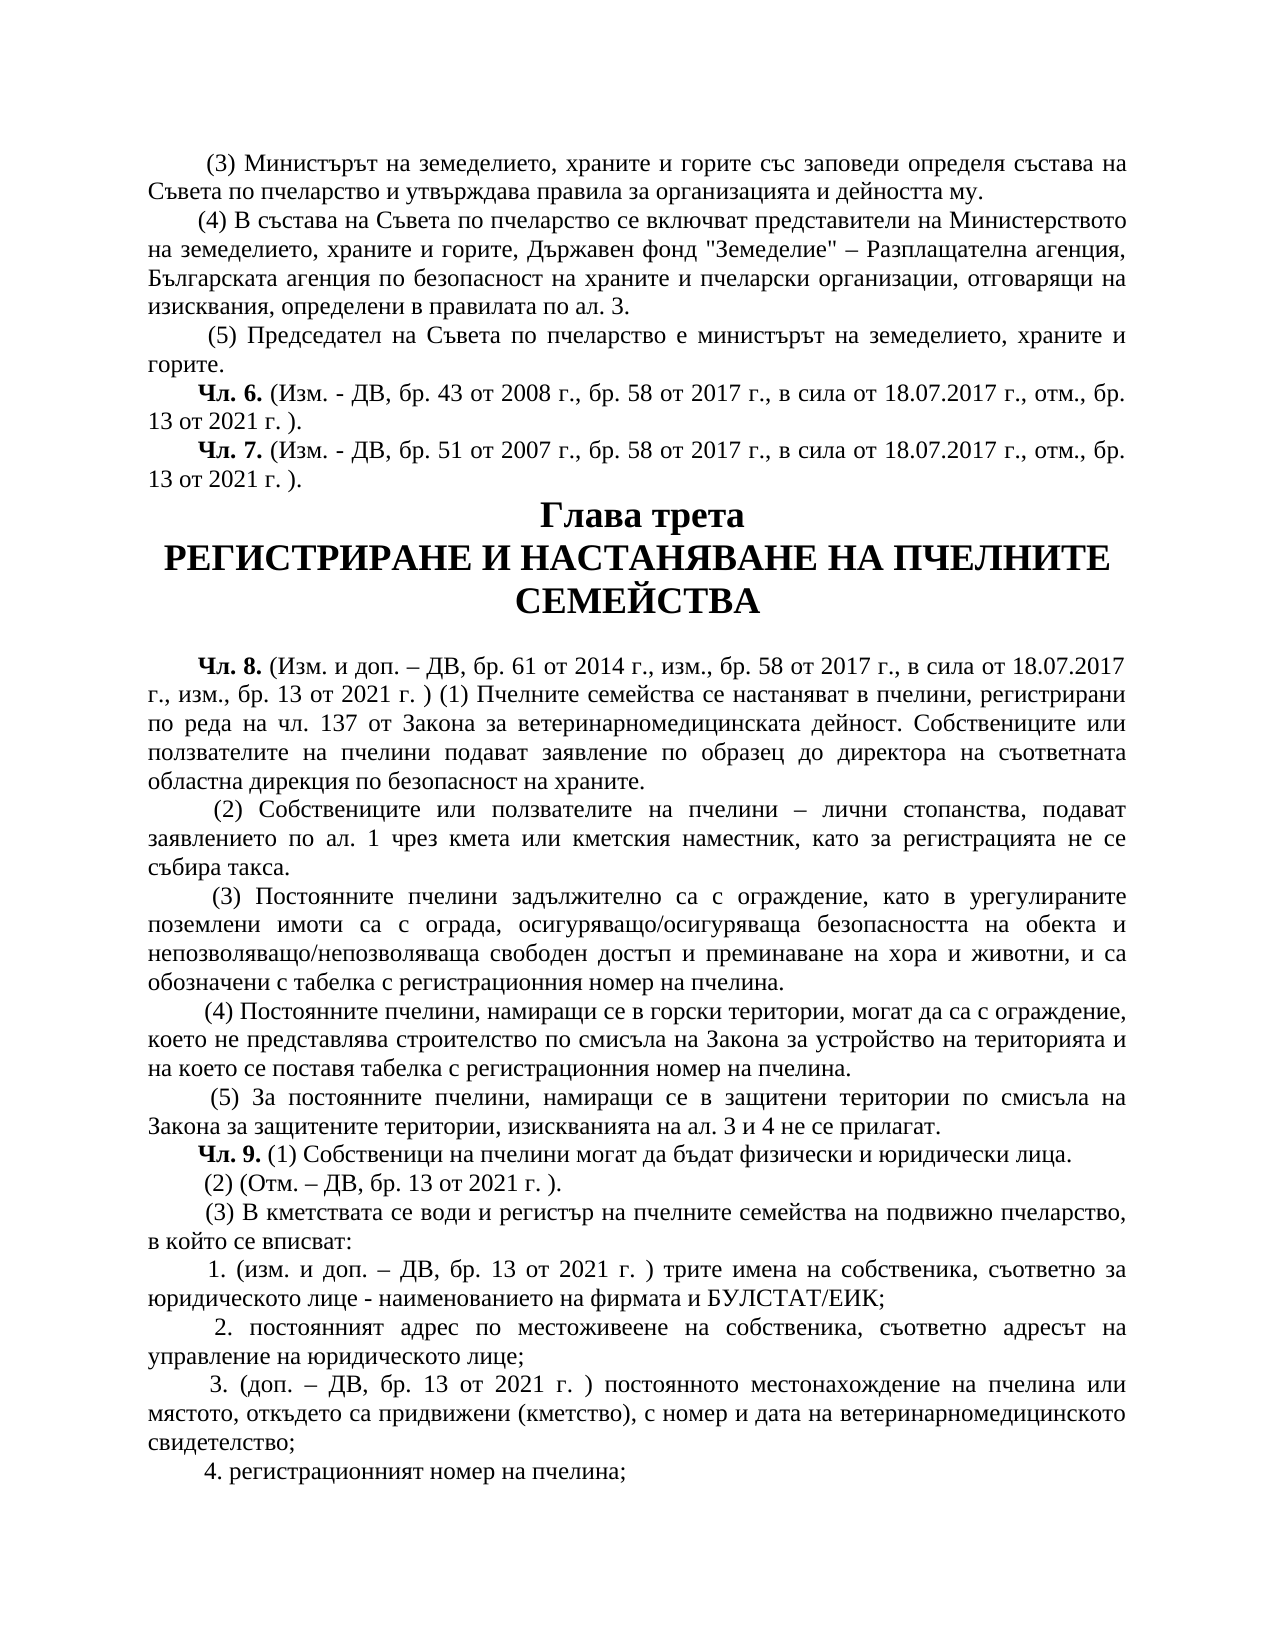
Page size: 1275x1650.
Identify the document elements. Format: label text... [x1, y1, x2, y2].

text 2. постоянният адрес по местоживеене на собственика, съответно адресът на управление на юридическото лице; [148, 1312, 1127, 1369]
text (3) Министърът на земеделието, храните и горите със заповеди определя състава на Съвета по пчеларство и утвърждава правила за организацията и дейността му. [148, 148, 1127, 205]
text 3. (доп. – ДВ, бр. 13 от 2021 г. ) постоянното местонахождение на пчелина или мястото, откъдето са придвижени (кметство), с номер и дата на ветеринарномедицинското свидетелство; [148, 1369, 1127, 1456]
text (3) Постоянните пчелини задължително са с ограждение, като в урегулираните поземлени имоти са с ограда, осигуряващо/осигуряваща безопасността на обекта и непозволяващо/непозволяваща свободен достъп и преминаване на хора и животни, и са обозначени с табелка с регистрационния номер на пчелина. [148, 881, 1127, 996]
text (2) Собствениците или ползвателите на пчелини – лични стопанства, подават заявлението по ал. 1 чрез кмета или кметския наместник, като за регистрацията не се събира такса. [148, 794, 1127, 881]
text (5) Председател на Съвета по пчеларство е министърът на земеделието, храните и горите. [148, 320, 1127, 378]
text РЕГИСТРИРАНЕ И НАСТАНЯВАНЕ НА ПЧЕЛНИТЕ СЕМЕЙСТВА [148, 536, 1127, 622]
text (5) За постоянните пчелини, намиращи се в защитени територии по смисъла на Закона за защитените територии, изискванията на ал. 3 и 4 не се прилагат. [148, 1082, 1127, 1139]
text (2) (Отм. – ДВ, бр. 13 от 2021 г. ). [148, 1168, 1127, 1197]
text (4) В състава на Съвета по пчеларство се включват представители на Министерството на земеделието, храните и горите, Държавен фонд "Земеделие" – Разплащателна агенция, Българската агенция по безопасност на храните и пчеларски организации, отговарящи на изисквания, определени в правилата по ал. 3. [148, 205, 1127, 320]
text Чл. 6. (Изм. - ДВ, бр. 43 от 2008 г., бр. 58 от 2017 г., в сила от 18.07.2017 г., отм., бр. 13 от 2021 г. ). [148, 378, 1127, 435]
text Чл. 7. (Изм. - ДВ, бр. 51 от 2007 г., бр. 58 от 2017 г., в сила от 18.07.2017 г., отм., бр. 13 от 2021 г. ). [148, 435, 1127, 493]
text Глава трета [148, 493, 1127, 536]
text Чл. 9. (1) Собственици на пчелини могат да бъдат физически и юридически лица. [148, 1139, 1127, 1168]
text Чл. 8. (Изм. и доп. – ДВ, бр. 61 от 2014 г., изм., бр. 58 от 2017 г., в сила от 18.07.2017 г., изм., бр. 13 от 2021 г. ) (1) Пчелните семейства се настаняват в пчелини, регистрирани по реда на чл. 137 от Закона за ветеринарномедицинската дейност. Собствениците или ползвателите на пчелини подават заявление по образец до директора на съответната областна дирекция по безопасност на храните. [148, 651, 1127, 794]
text 1. (изм. и доп. – ДВ, бр. 13 от 2021 г. ) трите имена на собственика, съответно за юридическото лице - наименованието на фирмата и БУЛСТАТ/ЕИК; [148, 1254, 1127, 1312]
text (3) В кметствата се води и регистър на пчелните семейства на подвижно пчеларство, в който се вписват: [148, 1197, 1127, 1254]
text 4. регистрационният номер на пчелина; [148, 1456, 1127, 1484]
text (4) Постоянните пчелини, намиращи се в горски територии, могат да са с ограждение, което не представлява строителство по смисъла на Закона за устройство на територията и на което се поставя табелка с регистрационния номер на пчелина. [148, 996, 1127, 1082]
